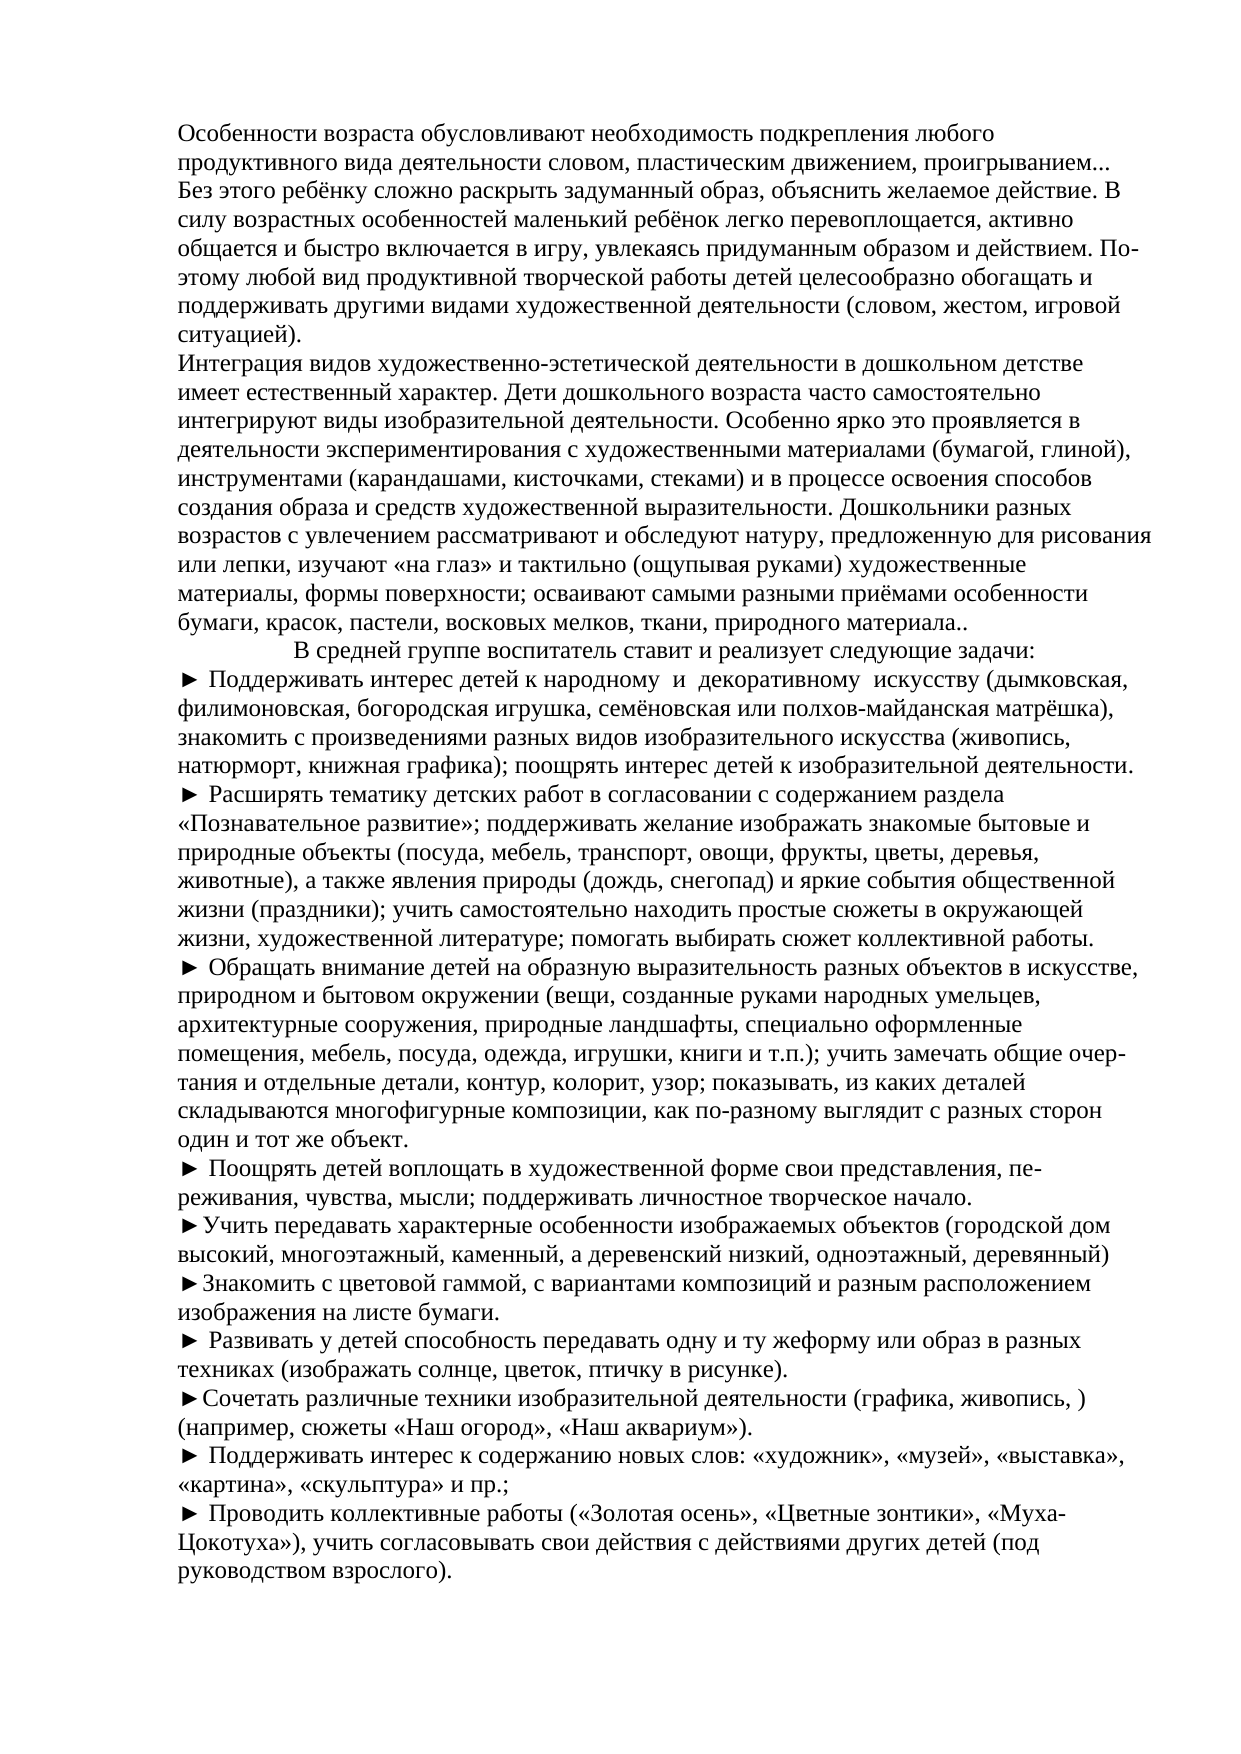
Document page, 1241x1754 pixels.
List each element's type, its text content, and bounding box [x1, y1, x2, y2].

text Особенности возраста обусловливают необходимость подкрепления любого продуктивного вида деятельности словом, пластическим движением, проигрыванием... Без этого ребёнку сложно раскрыть задуманный образ, объяснить желаемое действие. В силу возрастных особенностей маленький ребёнок легко перевоплощается, активно общается и быстро включается в игру, увлекаясь придуманным образом и действием. Поэтому любой вид продуктивной творческой работы детей целесообразно обогащать и поддерживать другими видами художественной деятельности (словом, жестом, игровой ситуацией). [177, 118, 1152, 348]
text ►Учить передавать характерные особенности изображаемых объектов (городской дом высокий, многоэтажный, каменный, а деревенский низкий, одноэтажный, деревянный) [177, 1211, 1152, 1268]
text ►Сочетать различные техники изобразительной деятельности (графика, живопись, ) (например, сюжеты «Наш огород», «Наш аквариум»). [177, 1383, 1152, 1441]
text ► Расширять тематику детских работ в согласовании с содержанием раздела «Познавательное развитие»; поддерживать желание изображать знакомые бытовые и природные объекты (посуда, мебель, транспорт, овощи, фрукты, цветы, деревья, животные), а также явления природы (дождь, снегопад) и яркие события общественной жизни (праздники); учить самостоятельно находить простые сюжеты в окружающей жизни, художественной литературе; помогать выбирать сюжет коллективной работы. [177, 779, 1152, 952]
text ► Развивать у детей способность передавать одну и ту жеформу или образ в разных техниках (изображать солнце, цветок, птичку в рисунке). [177, 1326, 1152, 1383]
text ► Проводить коллективные работы («Золотая осень», «Цветные зонтики», «Муха-Цокотуха»), учить согласовывать свои действия с действиями других детей (под руководством взрослого). [177, 1498, 1152, 1584]
text ► Обращать внимание детей на образную выразительность разных объектов в искусстве, природном и бытовом окружении (вещи, созданные руками народных умельцев, архитектурные сооружения, природные ландшафты, специально оформленные помещения, мебель, посуда, одежда, игрушки, книги и т.п.); учить замечать общие очертания и отдельные детали, контур, колорит, узор; показывать, из каких деталей складываются многофигурные композиции, как по-разному выглядит с разных сторон один и тот же объект. [177, 952, 1152, 1153]
text ► Поддерживать интерес к содержанию новых слов: «художник», «музей», «выставка», «картина», «скульптура» и пр.; [177, 1441, 1152, 1498]
text Интеграция видов художественно-эстетической деятельности в дошкольном детстве имеет естественный характер. Дети дошкольного возраста часто самостоятельно интегрируют виды изобразительной деятельности. Особенно ярко это проявляется в деятельности экспериментирования с художественными материалами (бумагой, глиной), инструментами (карандашами, кисточками, стеками) и в процессе освоения способов создания образа и средств художественной выразительности. Дошкольники разных возрастов с увлечением рассматривают и обследуют натуру, предложенную для рисования или лепки, изучают «на глаз» и тактильно (ощупывая руками) художественные материалы, формы поверхности; осваивают самыми разными приёмами особенности бумаги, красок, пастели, восковых мелков, ткани, природного материала.. [177, 348, 1152, 636]
text ► Поощрять детей воплощать в художественной форме свои представления, переживания, чувства, мысли; поддерживать личностное творческое начало. [177, 1153, 1152, 1211]
text В средней группе воспитатель ставит и реализует следующие задачи: [177, 636, 1152, 664]
text ► Поддерживать интерес детей к народному и декоративному искусству (дымковская, филимоновская, богородская игрушка, семёновская или полхов-майданская матрёшка), знакомить с произведениями разных видов изобразительного искусства (живопись, натюрморт, книжная графика); поощрять интерес детей к изобразительной деятельности. [177, 664, 1152, 779]
text ►Знакомить с цветовой гаммой, с вариантами композиций и разным расположением изображения на листе бумаги. [177, 1268, 1152, 1326]
